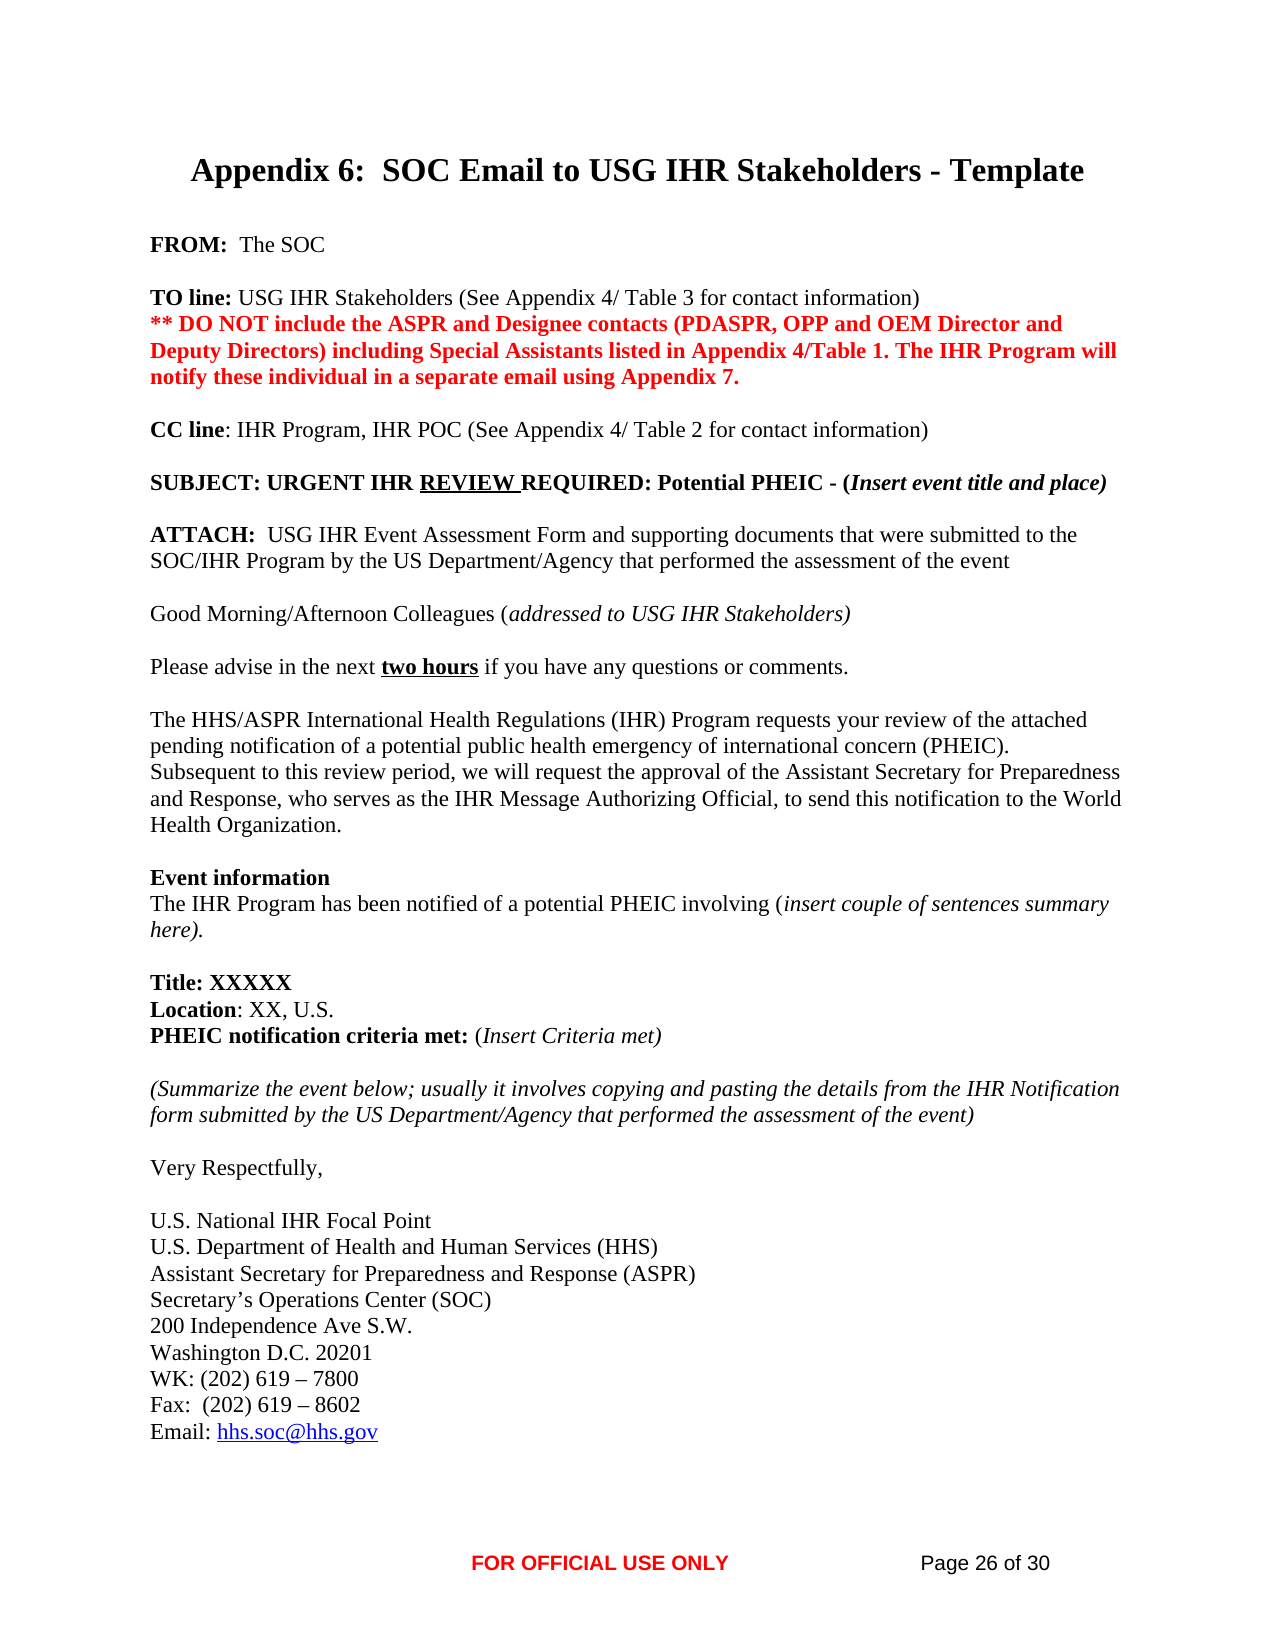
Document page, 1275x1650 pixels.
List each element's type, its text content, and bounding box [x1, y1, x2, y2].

text Good Morning/Afternoon Colleagues (addressed to USG IHR Stakeholders) [150, 600, 1125, 627]
text TO line: USG IHR Stakeholders (See Appendix 4/ Table 3 for contact information) [150, 284, 1125, 310]
text Location: XX, U.S. [150, 996, 1125, 1022]
text FROM: The SOC [150, 231, 1125, 258]
text CC line: IHR Program, IHR POC (See Appendix 4/ Table 2 for contact information) [150, 416, 1125, 442]
text U.S. National IHR Focal Point [150, 1207, 1125, 1233]
text Title: XXXXX [150, 969, 1125, 996]
text Washington D.C. 20201 [150, 1339, 1125, 1365]
text Secretary’s Operations Center (SOC) [150, 1286, 1125, 1312]
text Assistant Secretary for Preparedness and Response (ASPR) [150, 1259, 1125, 1286]
text 200 Independence Ave S.W. [150, 1312, 1125, 1339]
text The HHS/ASPR International Health Regulations (IHR) Program requests your review of the attached pending notification of a potential public health emergency of international concern (PHEIC). Subsequent to this review period, we will request the approval of the Assistant Secretary for Preparedness and Response, who serves as the IHR Message Authorizing Official, to send this notification to the World Health Organization. [150, 706, 1125, 837]
text ** DO NOT include the ASPR and Designee contacts (PDASPR, OPP and OEM Director and Deputy Directors) including Special Assistants listed in Appendix 4/Table 1. The IHR Program will notify these individual in a separate email using Appendix 7. [150, 310, 1125, 389]
text Event information [150, 864, 1125, 890]
text U.S. Department of Health and Human Services (HHS) [150, 1233, 1125, 1259]
text Very Respectfully, [150, 1154, 1125, 1181]
text The IHR Program has been notified of a potential PHEIC involving (insert couple of sentences summary here). [150, 890, 1125, 943]
text Appendix 6: SOC Email to USG IHR Stakeholders - Template [150, 150, 1125, 188]
text PHEIC notification criteria met: (Insert Criteria met) [150, 1022, 1125, 1048]
text Fax: (202) 619 – 8602 [150, 1391, 1125, 1418]
text WK: (202) 619 – 7800 [150, 1365, 1125, 1391]
text ATTACH: USG IHR Event Assessment Form and supporting documents that were submitted to the SOC/IHR Program by the US Department/Agency that performed the assessment of the event [150, 521, 1125, 574]
text Please advise in the next two hours if you have any questions or comments. [150, 653, 1125, 679]
text (Summarize the event below; usually it involves copying and pasting the details from the IHR Notification form submitted by the US Department/Agency that performed the assessment of the event) [150, 1075, 1125, 1127]
text Email: hhs.soc@hhs.gov [150, 1418, 1125, 1444]
text SUBJECT: URGENT IHR REVIEW REQUIRED: Potential PHEIC - (Insert event title and place) [150, 468, 1125, 495]
